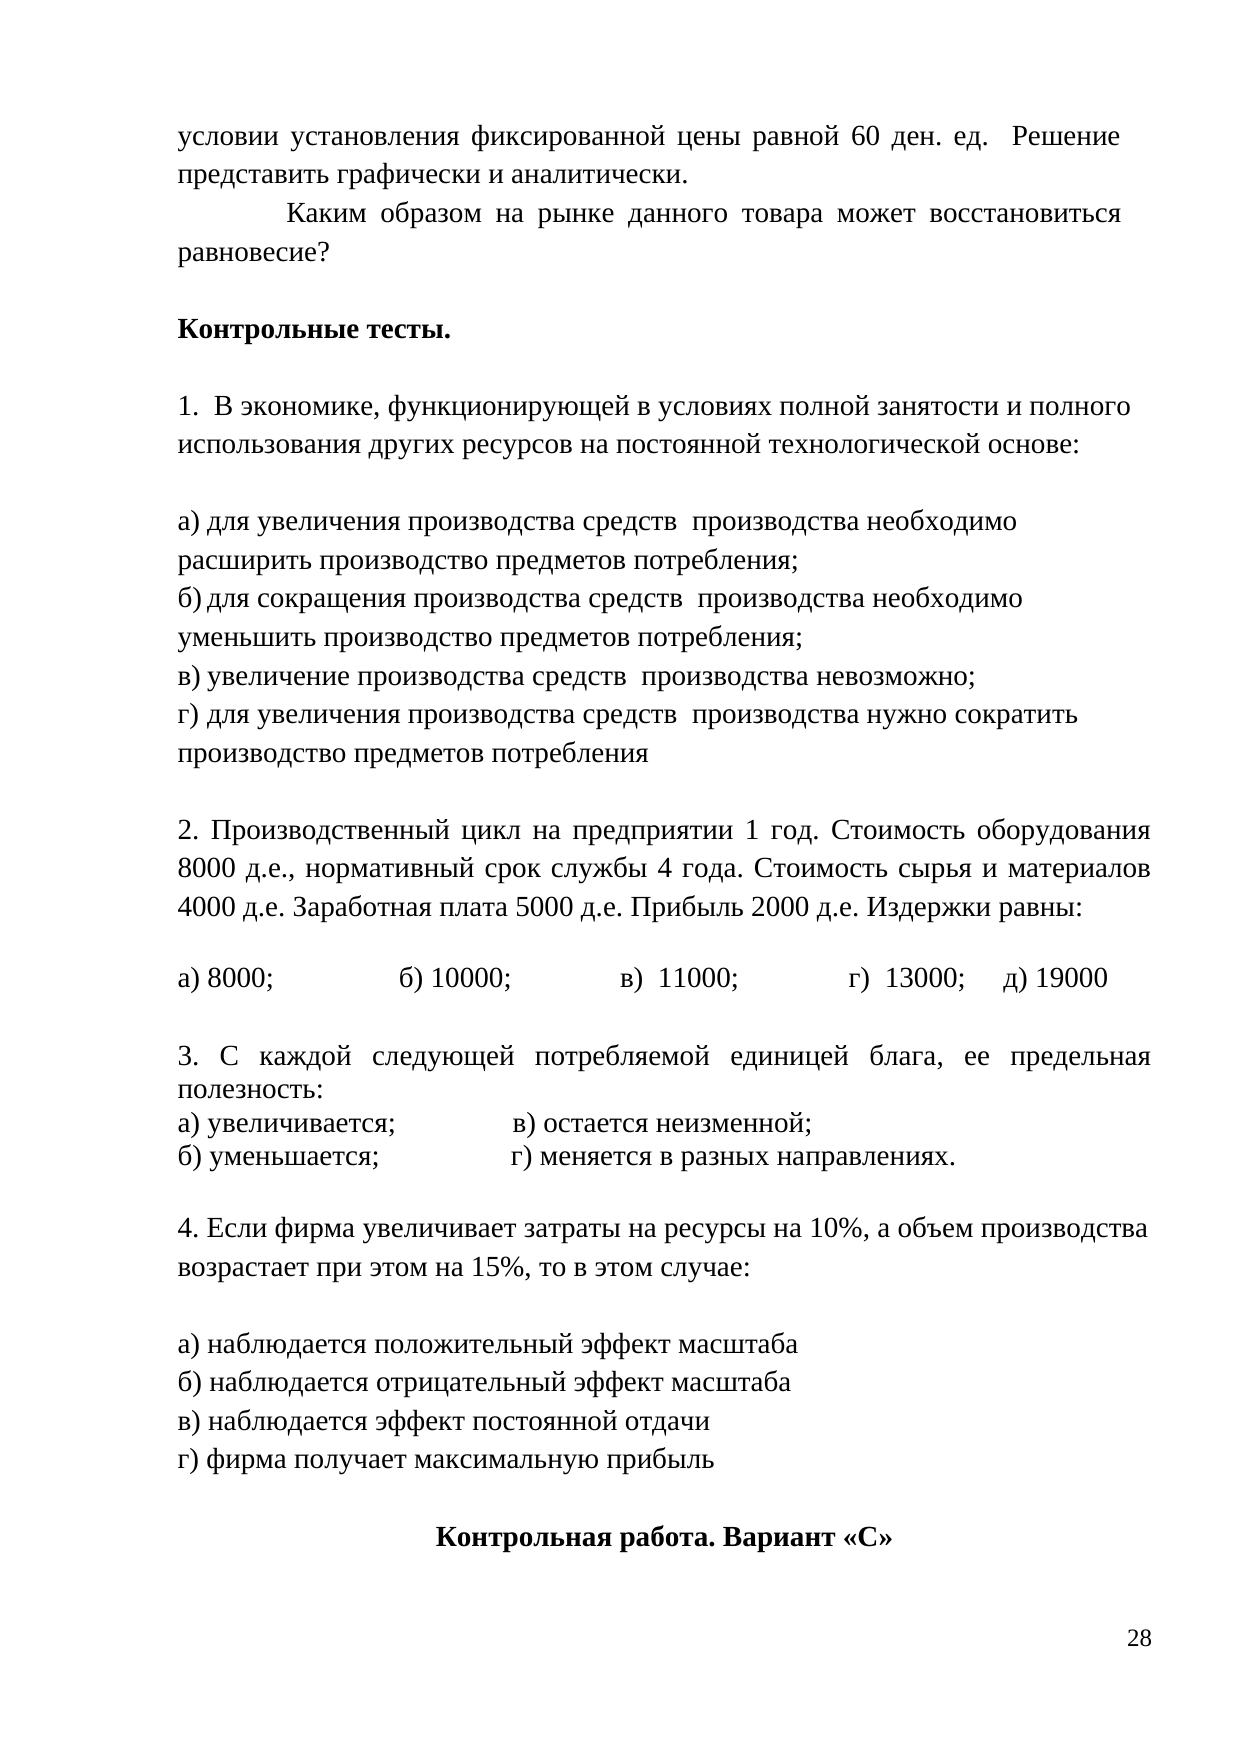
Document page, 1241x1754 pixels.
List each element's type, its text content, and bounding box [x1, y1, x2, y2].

text а) наблюдается положительный эффект масштаба [177, 1326, 1152, 1359]
list для увеличения производства средств производства необходимо расширить производство предметов потребления; [177, 503, 1147, 576]
list увеличение производства средств производства невозможно; [177, 658, 1147, 691]
list для увеличения производства средств производства нужно сократить производство предметов потребления [177, 696, 1147, 768]
list для сокращения производства средств производства необходимо уменьшить производство предметов потребления; [177, 581, 1147, 653]
text 4. Если фирма увеличивает затраты на ресурсы на 10%, а объем производства возрастает при этом на 15%, то в этом случае: [177, 1210, 1152, 1282]
text б) наблюдается отрицательный эффект масштаба [177, 1364, 1152, 1398]
text 3. С каждой следующей потребляемой единицей блага, ее предельная полезность: [177, 1038, 1152, 1105]
text б) уменьшается; г) меняется в разных направлениях. [177, 1138, 1152, 1172]
text Контрольная работа. Вариант «С» [177, 1519, 1152, 1552]
text Каким образом на рынке данного товара может восстановиться равновесие? [177, 195, 1122, 267]
text г) фирма получает максимальную прибыль [177, 1442, 1152, 1475]
text Контрольные тесты. [177, 311, 1152, 344]
text а) увеличивается; в) остается неизменной; [177, 1105, 1152, 1138]
text а) 8000; б) 10000; в) 11000; г) 13000; д) 19000 [177, 961, 1152, 994]
text в) наблюдается эффект постоянной отдачи [177, 1403, 1152, 1437]
text 2. Производственный цикл на предприятии 1 год. Стоимость оборудования 8000 д.е., нормативный срок службы 4 года. Стоимость сырья и материалов 4000 д.е. Заработная плата 5000 д.е. Прибыль 2000 д.е. Издержки равны: [177, 812, 1152, 922]
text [177, 118, 1122, 190]
text 1. В экономике, функционирующей в условиях полной занятости и полного использования других ресурсов на постоянной технологической основе: [177, 388, 1158, 460]
